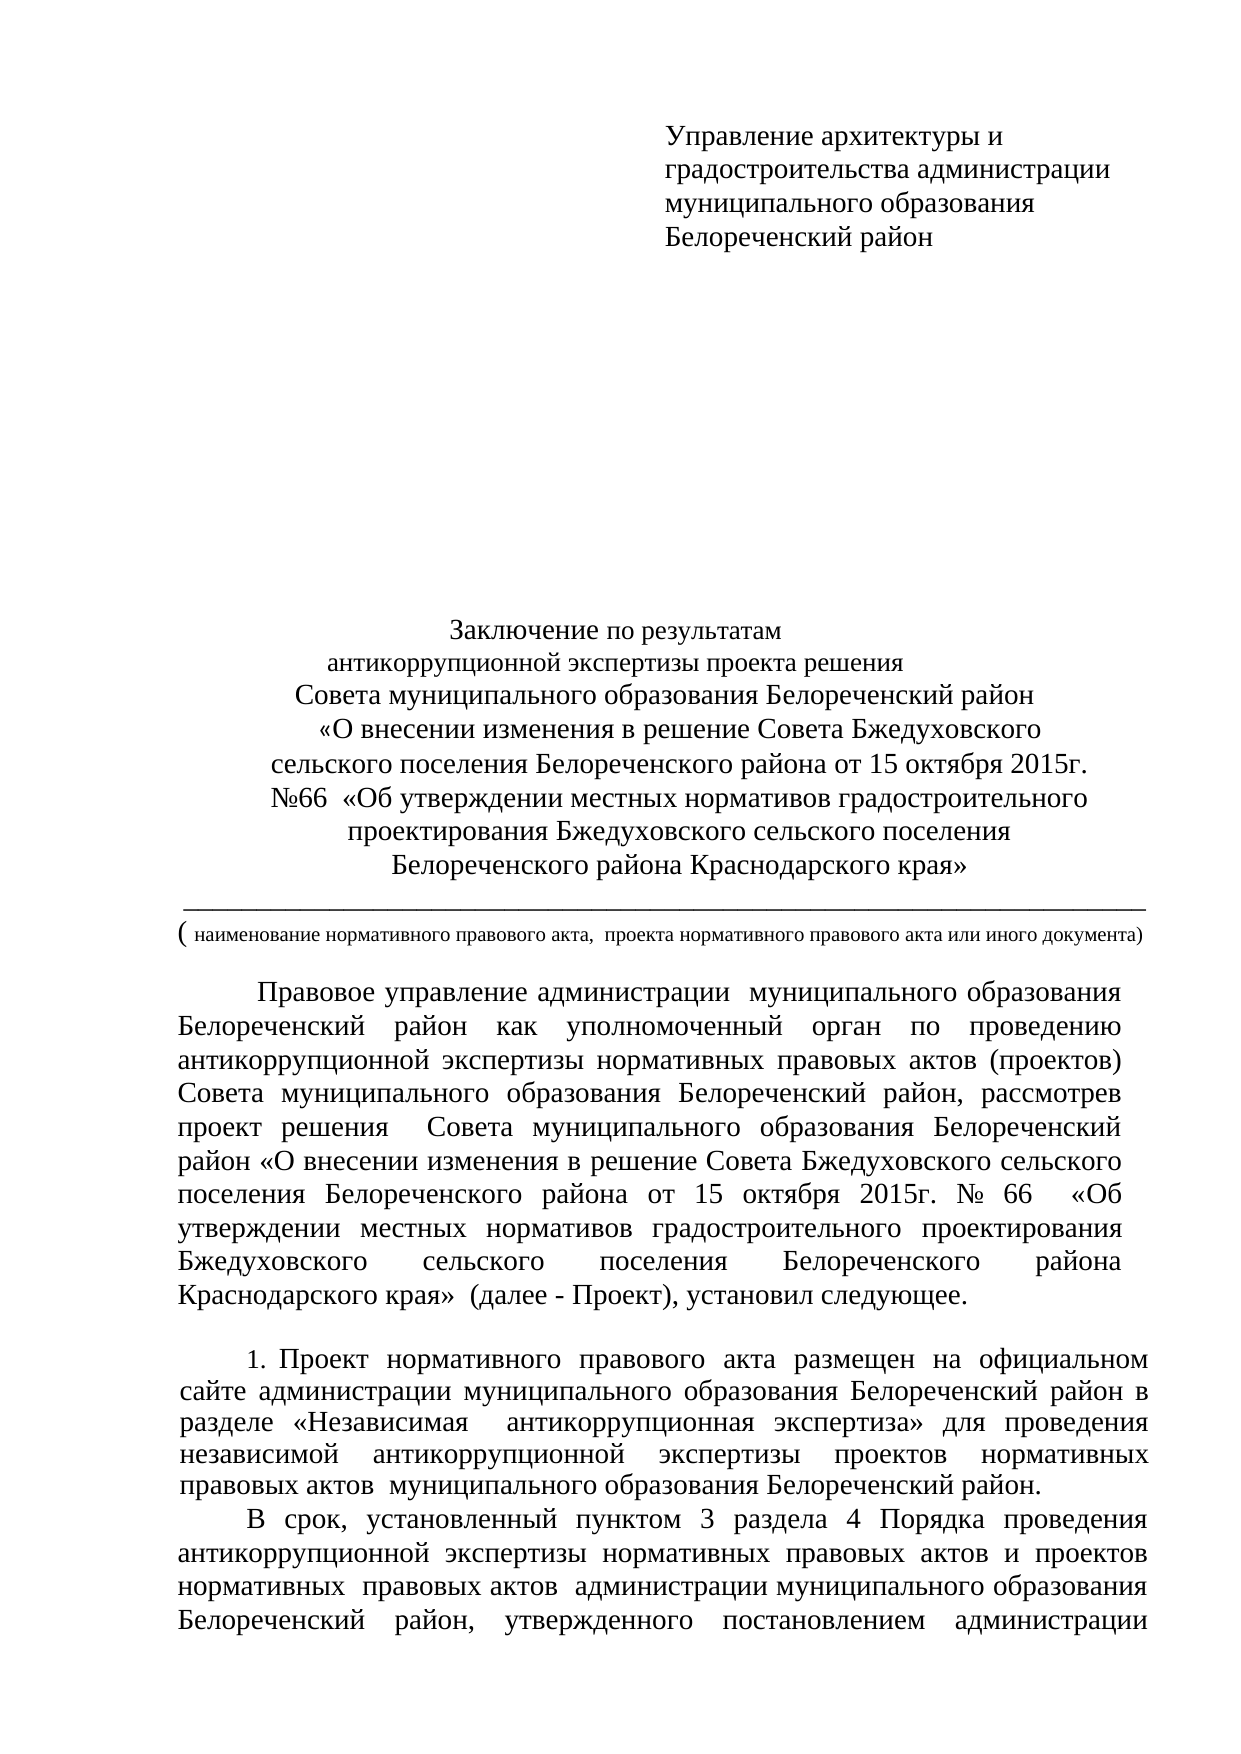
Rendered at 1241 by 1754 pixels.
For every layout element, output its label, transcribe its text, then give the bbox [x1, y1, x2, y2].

text Белореченский район [177, 219, 1152, 252]
text __________________________________________________________________ [177, 880, 1152, 914]
list Проект нормативного правового акта размещен на официальном сайте администрации муниципального образования Белореченский район в разделе «Независимая антикоррупционная экспертиза» для проведения независимой антикоррупционной экспертизы проектов нормативных правовых актов муниципального образования Белореченский район. [179, 1344, 1149, 1501]
text Управление архитектуры и [177, 118, 1152, 152]
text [177, 1501, 1148, 1635]
text сельского поселения Белореченского района от 15 октября 2015г. [236, 746, 1122, 780]
text антикоррупционной экспертизы проекта решения [177, 646, 1054, 677]
text «О внесении изменения в решение Совета Бжедуховского [236, 711, 1122, 746]
text Правовое управление администрации муниципального образования Белореченский район как уполномоченный орган по проведению антикоррупционной экспертизы нормативных правовых актов (проектов) Совета муниципального образования Белореченский район, рассмотрев проект решения Совета муниципального образования Белореченский район «О внесении изменения в решение Совета Бжедуховского сельского поселения Белореченского района от 15 октября 2015г. № 66 «Об утверждении местных нормативов градостроительного проектирования Бжедуховского сельского поселения Белореченского района Краснодарского края» (далее - Проект), установил следующее. [177, 947, 1122, 1310]
text ( наименование нормативного правового акта, проекта нормативного правового акта или иного документа) [177, 914, 1152, 947]
text №66 «Об утверждении местных нормативов градостроительного [236, 780, 1122, 813]
text проектирования Бжедуховского сельского поселения [236, 813, 1122, 847]
text градостроительства администрации [177, 152, 1152, 185]
subtitle Совета муниципального образования Белореченский район [177, 677, 1152, 711]
text Белореченского района Краснодарского края» [236, 847, 1122, 880]
text Заключение по результатам [177, 612, 1054, 646]
text муниципального образования [177, 185, 1152, 219]
